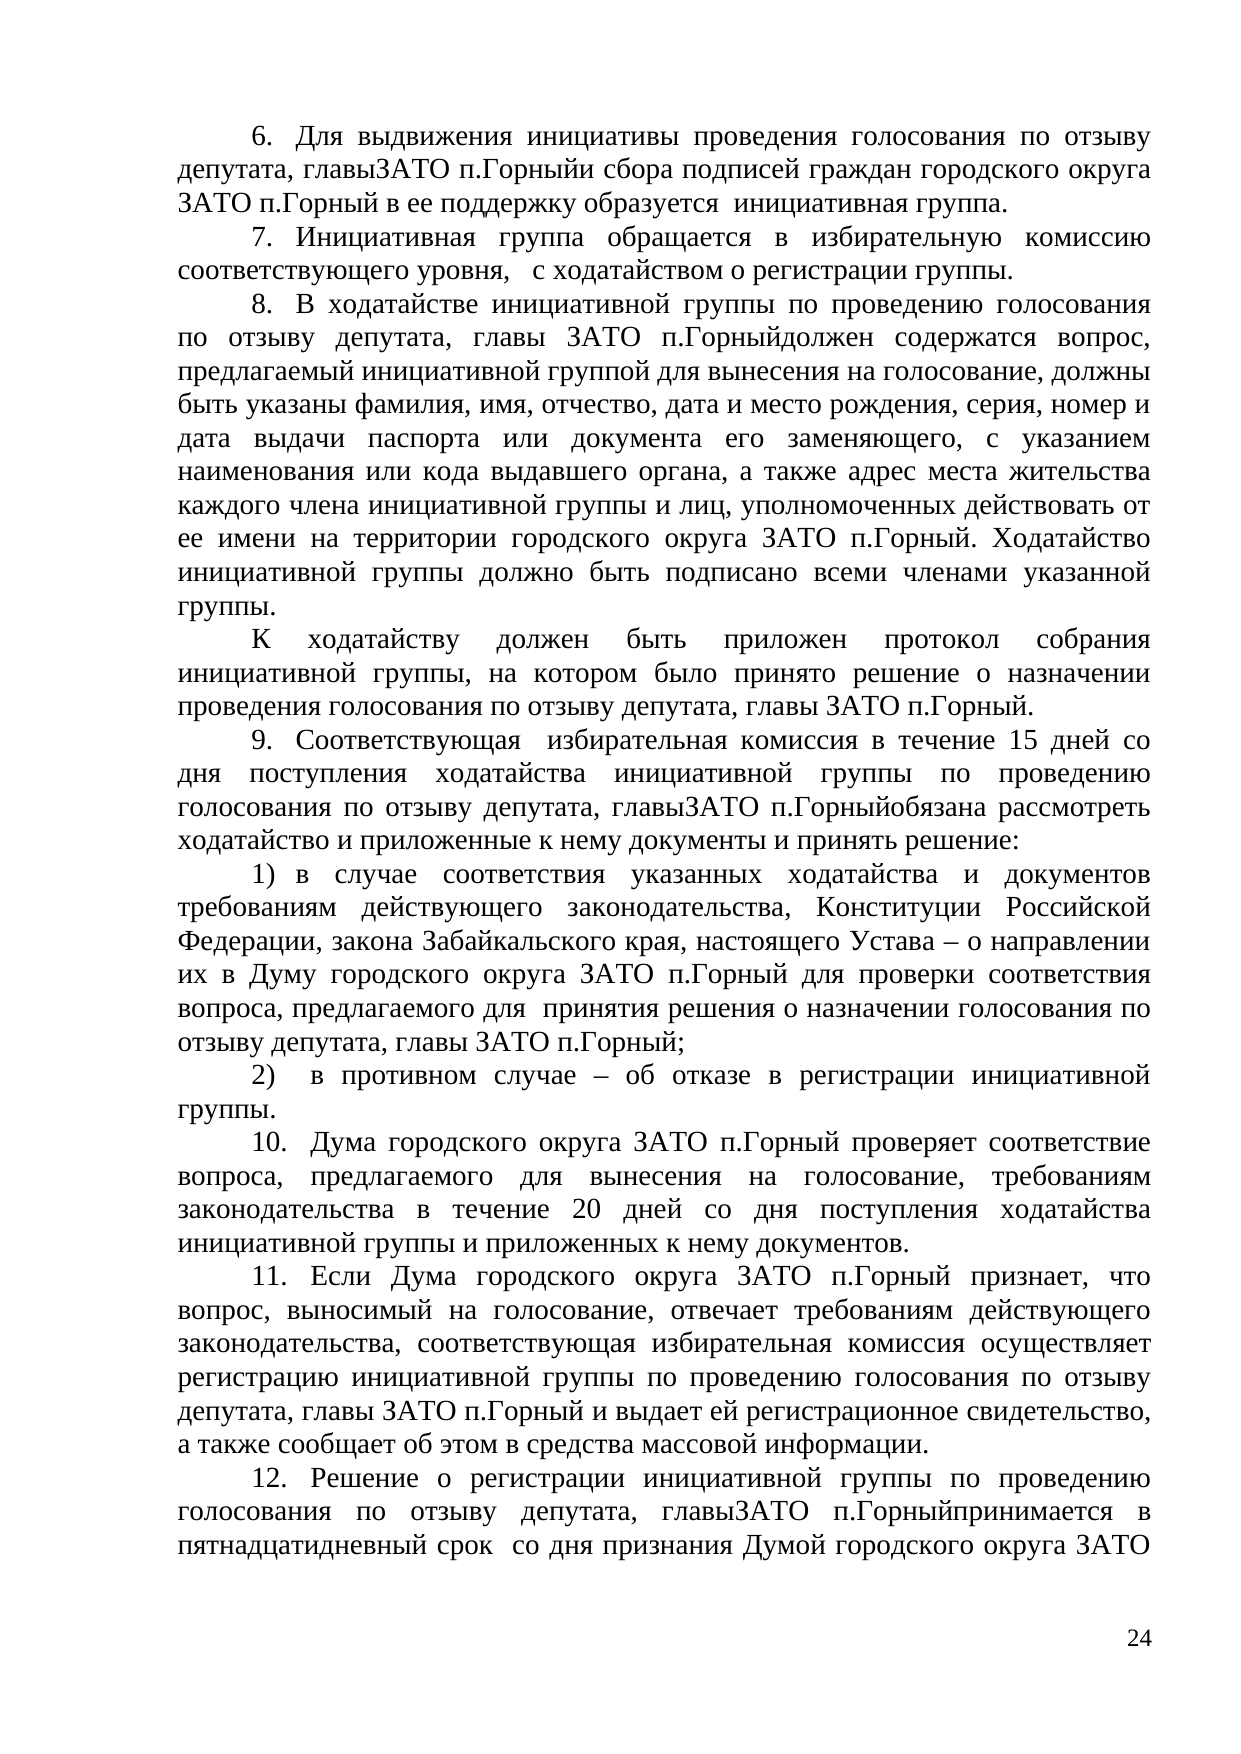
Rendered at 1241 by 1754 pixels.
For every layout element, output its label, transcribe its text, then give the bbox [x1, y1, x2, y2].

text 10. Дума городского округа ЗАТО п.Горный проверяет соответствие вопроса, предлагаемого для вынесения на голосование, требованиям законодательства в течение 20 дней со дня поступления ходатайства инициативной группы и приложенных к нему документов. [177, 1124, 1152, 1258]
text 8. В ходатайстве инициативной группы по проведению голосования по отзыву депутата, главы ЗАТО п.Горныйдолжен содержатся вопрос, предлагаемый инициативной группой для вынесения на голосование, должны быть указаны фамилия, имя, отчество, дата и место рождения, серия, номер и дата выдачи паспорта или документа его заменяющего, с указанием наименования или кода выдавшего органа, а также адрес места жительства каждого члена инициативной группы и лиц, уполномоченных действовать от ее имени на территории городского округа ЗАТО п.Горный. Ходатайство инициативной группы должно быть подписано всеми членами указанной группы. [177, 286, 1152, 621]
text 2) в противном случае – об отказе в регистрации инициативной группы. [177, 1057, 1152, 1124]
text 11. Если Дума городского округа ЗАТО п.Горный признает, что вопрос, выносимый на голосование, отвечает требованиям действующего законодательства, соответствующая избирательная комиссия осуществляет регистрацию инициативной группы по проведению голосования по отзыву депутата, главы ЗАТО п.Горный и выдает ей регистрационное свидетельство, а также сообщает об этом в средства массовой информации. [177, 1258, 1152, 1460]
text 7. Инициативная группа обращается в избирательную комиссию соответствующего уровня, с ходатайством о регистрации группы. [177, 219, 1152, 286]
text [177, 1460, 1152, 1560]
text 9. Соответствующая избирательная комиссия в течение 15 дней со дня поступления ходатайства инициативной группы по проведению голосования по отзыву депутата, главыЗАТО п.Горныйобязана рассмотреть ходатайство и приложенные к нему документы и принять решение: [177, 722, 1152, 856]
text К ходатайству должен быть приложен протокол собрания инициативной группы, на котором было принято решение о назначении проведения голосования по отзыву депутата, главы ЗАТО п.Горный. [177, 621, 1152, 722]
text 6. Для выдвижения инициативы проведения голосования по отзыву депутата, главыЗАТО п.Горныйи сбора подписей граждан городского округа ЗАТО п.Горный в ее поддержку образуется инициативная группа. [177, 118, 1152, 219]
text 1) в случае соответствия указанных ходатайства и документов требованиям действующего законодательства, Конституции Российской Федерации, закона Забайкальского края, настоящего Устава – о направлении их в Думу городского округа ЗАТО п.Горный для проверки соответствия вопроса, предлагаемого для принятия решения о назначении голосования по отзыву депутата, главы ЗАТО п.Горный; [177, 856, 1152, 1057]
